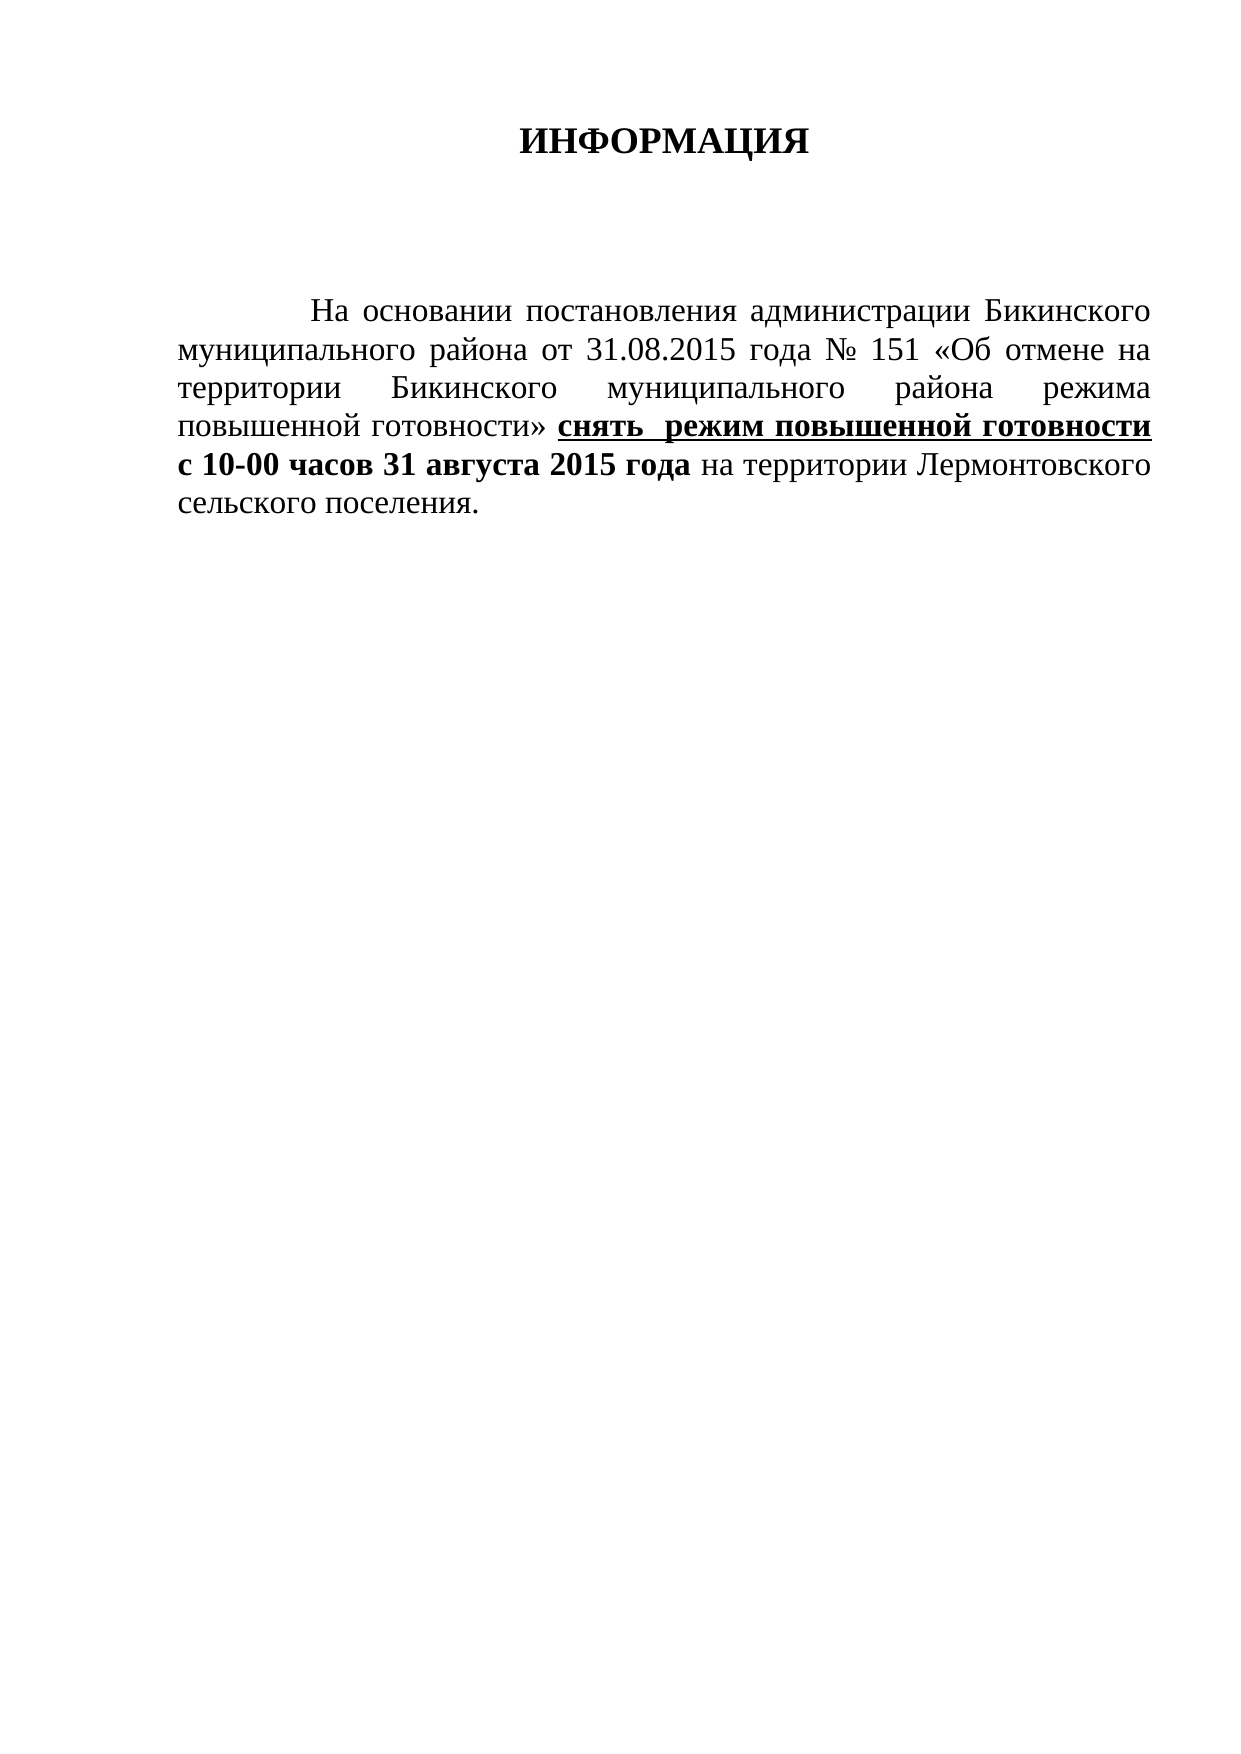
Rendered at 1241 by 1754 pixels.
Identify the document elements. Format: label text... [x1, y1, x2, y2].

text На основании постановления администрации Бикинского муниципального района от 31.08.2015 года № 151 «Об отмене на территории Бикинского муниципального района режима повышенной готовности» снять режим повышенной готовности с 10-00 часов 31 августа 2015 года на территории Лермонтовского сельского поселения. [177, 291, 1152, 521]
text ИНФОРМАЦИЯ [177, 118, 1152, 161]
